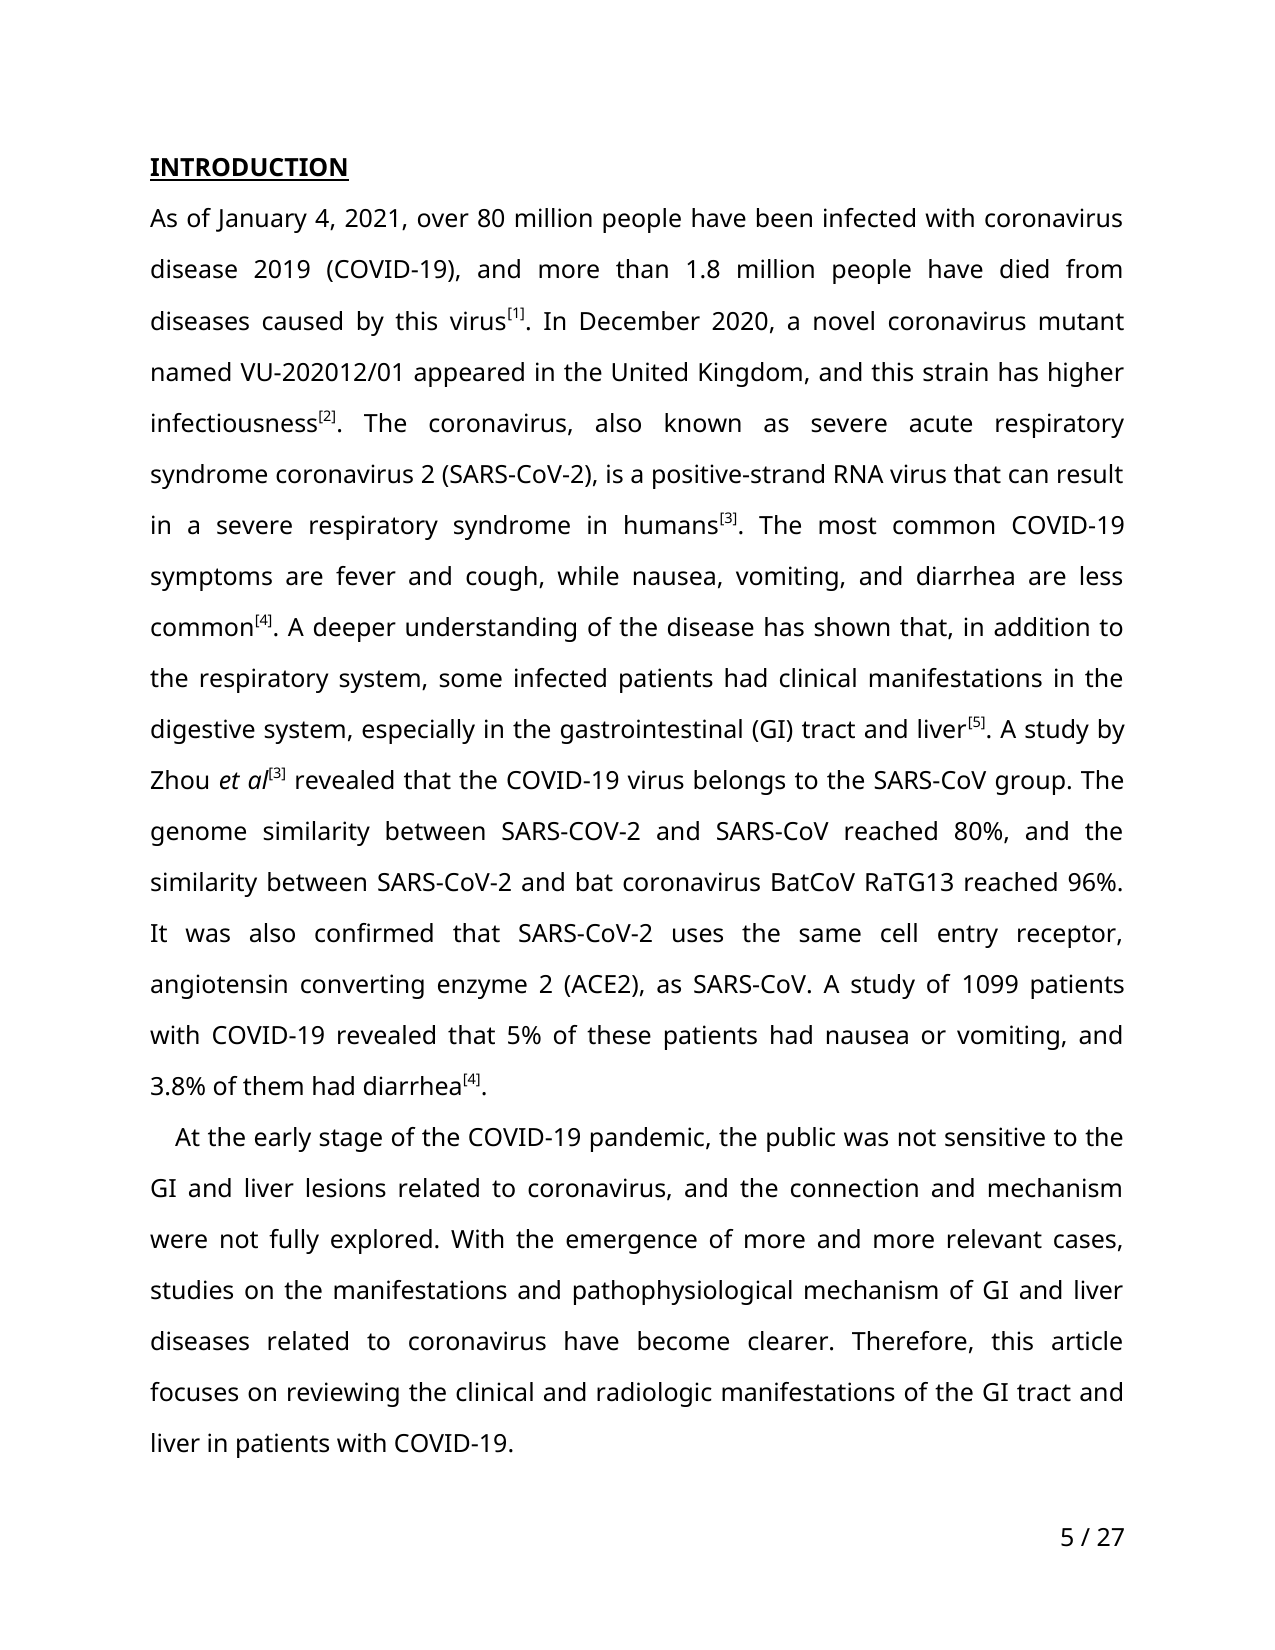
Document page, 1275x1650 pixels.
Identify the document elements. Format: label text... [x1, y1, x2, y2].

text At the early stage of the COVID-19 pandemic, the public was not sensitive to the GI and liver lesions related to coronavirus, and the connection and mechanism were not fully explored. With the emergence of more and more relevant cases, studies on the manifestations and pathophysiological mechanism of GI and liver diseases related to coronavirus have become clearer. Therefore, this article focuses on reviewing the clinical and radiologic manifestations of the GI tract and liver in patients with COVID-19. [150, 1120, 1125, 1460]
text As of January 4, 2021, over 80 million people have been infected with coronavirus disease 2019 (COVID-19), and more than 1.8 million people have died from diseases caused by this virus[1]. In December 2020, a novel coronavirus mutant named VU-202012/01 appeared in the United Kingdom, and this strain has higher infectiousness[2]. The coronavirus, also known as severe acute respiratory syndrome coronavirus 2 (SARS-CoV-2), is a positive-strand RNA virus that can result in a severe respiratory syndrome in humans[3]. The most common COVID-19 symptoms are fever and cough, while nausea, vomiting, and diarrhea are less common[4]. A deeper understanding of the disease has shown that, in addition to the respiratory system, some infected patients had clinical manifestations in the digestive system, especially in the gastrointestinal (GI) tract and liver[5]. A study by Zhou et al[3] revealed that the COVID-19 virus belongs to the SARS-CoV group. The genome similarity between SARS-COV-2 and SARS-CoV reached 80%, and the similarity between SARS-CoV-2 and bat coronavirus BatCoV RaTG13 reached 96%. It was also confirmed that SARS-CoV-2 uses the same cell entry receptor, angiotensin converting enzyme 2 (ACE2), as SARS-CoV. A study of 1099 patients with COVID-19 revealed that 5% of these patients had nausea or vomiting, and 3.8% of them had diarrhea[4]. [150, 201, 1125, 1103]
text INTRODUCTION [150, 150, 1125, 184]
